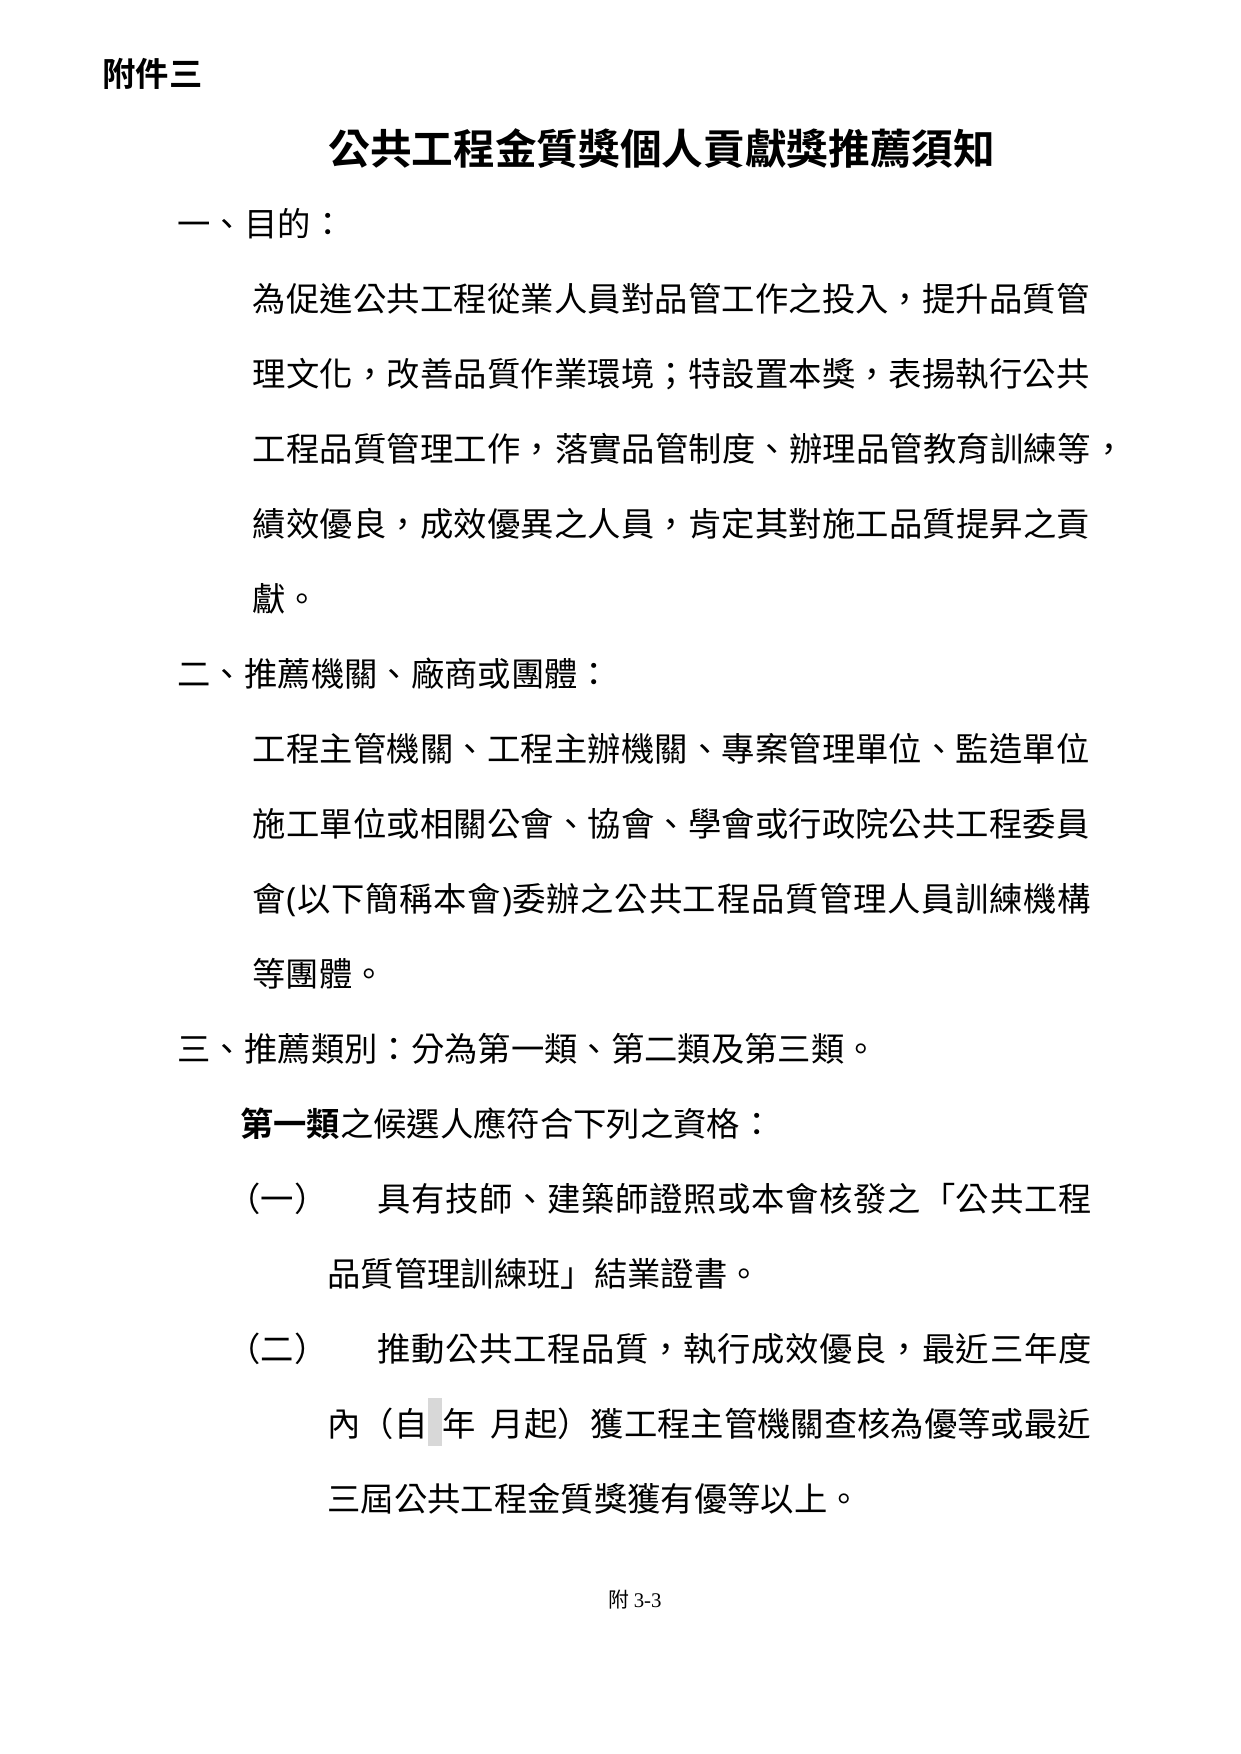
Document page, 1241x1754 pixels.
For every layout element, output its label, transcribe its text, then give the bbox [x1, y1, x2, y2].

list 推薦類別：分為第一類、第二類及第三類。 [177, 1009, 1092, 1084]
text 為促進公共工程從業人員對品管工作之投入，提升品質管理文化，改善品質作業環境；特設置本獎，表揚執行公共工程品質管理工作，落實品管制度、辦理品管教育訓練等，績效優良，成效優異之人員，肯定其對施工品質提昇之貢獻。 [252, 259, 1092, 634]
list 具有技師、建築師證照或本會核發之「公共工程品質管理訓練班」結業證書。 [227, 1159, 1092, 1309]
list 目的： [177, 184, 1092, 259]
text 公共工程金質獎個人貢獻獎推薦須知 [177, 109, 1145, 184]
list 推薦機關、廠商或團體： [177, 634, 1092, 709]
text 第一類之候選人應符合下列之資格： [240, 1084, 1092, 1159]
text 工程主管機關、工程主辦機關、專案管理單位、監造單位、施工單位或相關公會、協會、學會或行政院公共工程委員會(以下簡稱本會)委辦之公共工程品質管理人員訓練機構等團體。 [252, 709, 1092, 1009]
list 推動公共工程品質，執行成效優良，最近三年度內（自 年 月起）獲工程主管機關查核為優等或最近三屆公共工程金質獎獲有優等以上。 [227, 1309, 1092, 1534]
text 附件三 [102, 34, 1164, 109]
